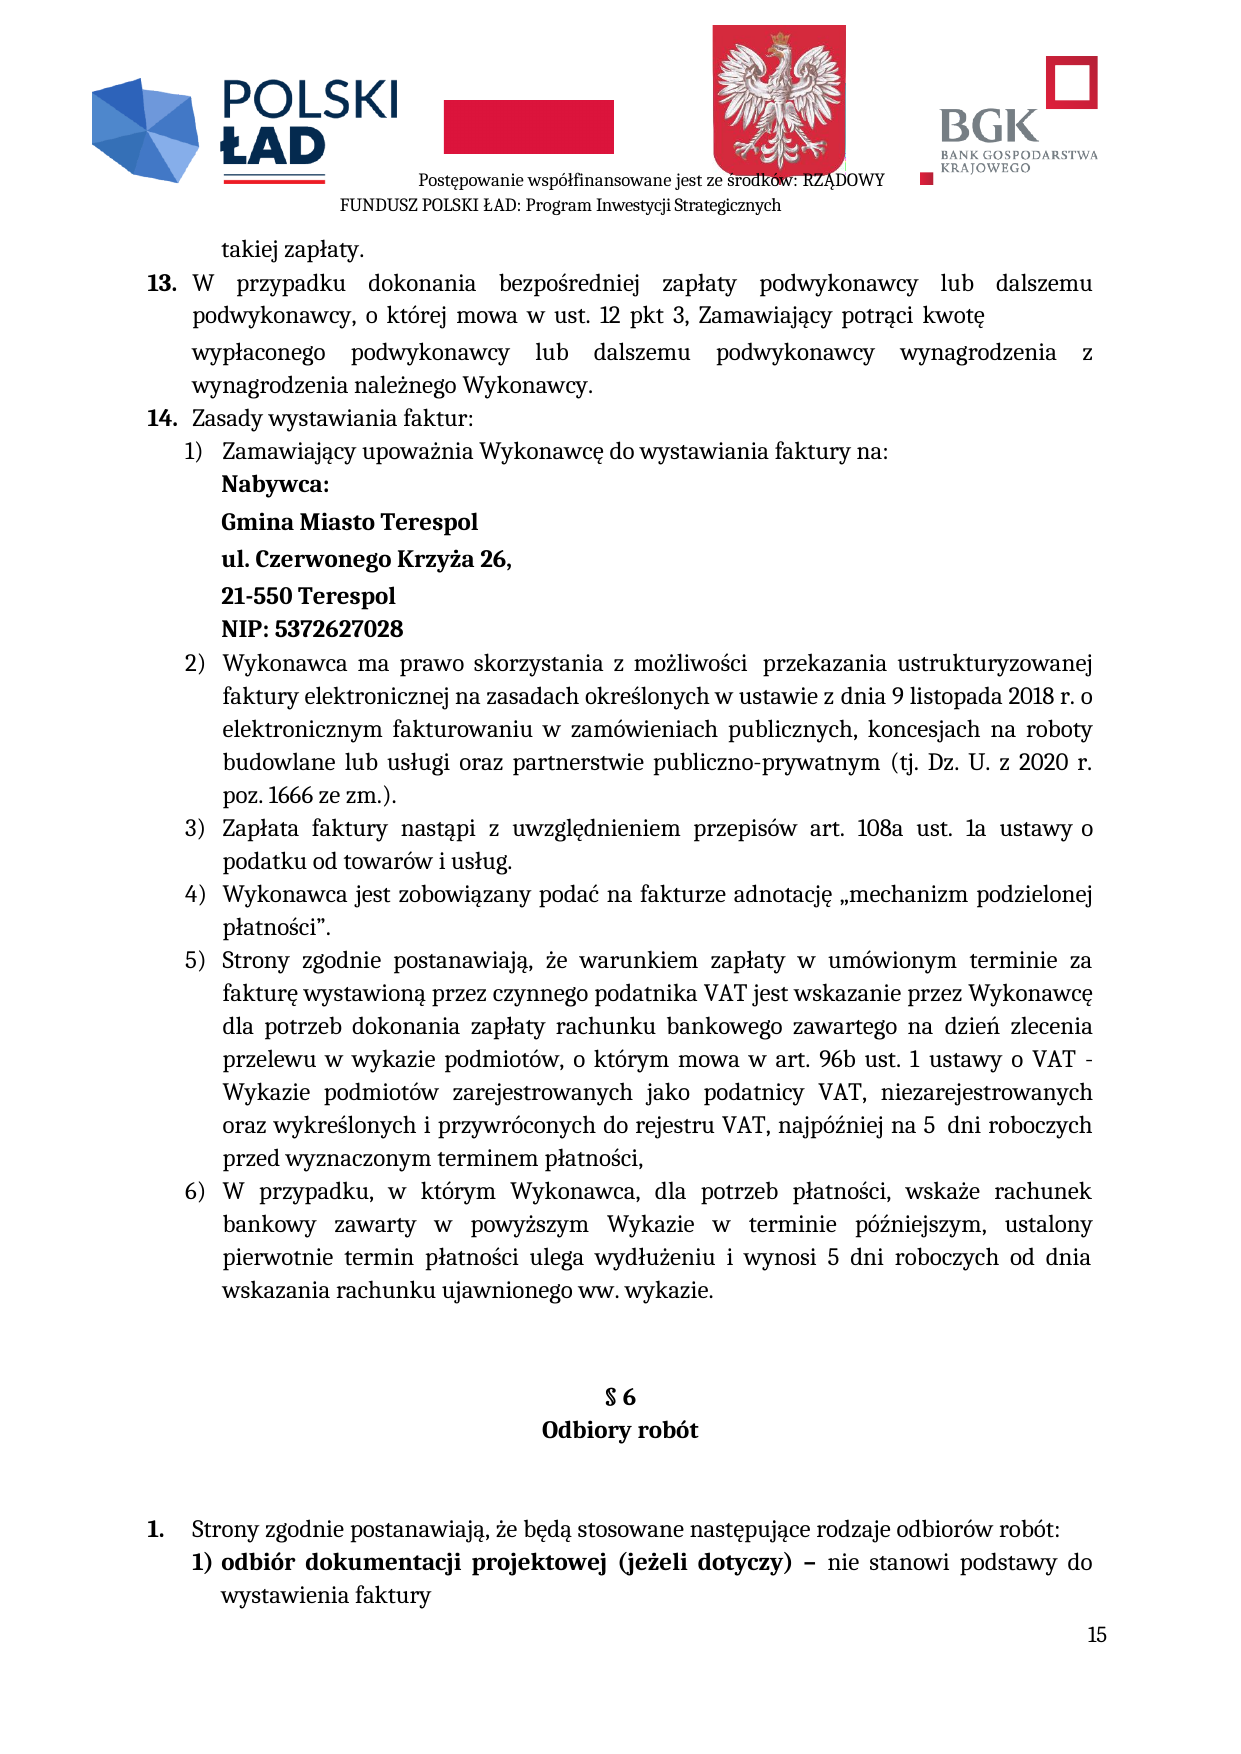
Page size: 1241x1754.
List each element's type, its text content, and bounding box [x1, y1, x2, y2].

picture [920, 56, 1098, 185]
text § 6 [519, 1382, 721, 1411]
list Strony zgodnie postanawiają, że warunkiem zapłaty w umówionym terminie za fakturę wystawioną przez czynnego podatnika VAT jest wskazanie przez Wykonawcę dla potrzeb dokonania zapłaty rachunku bankowego zawartego na dzień zlecenia przelewu w wykazie podmiotów, o którym mowa w art. 96b ust. 1 ustawy o VAT - Wykazie podmiotów zarejestrowanych jako podatnicy VAT, niezarejestrowanych oraz wykreślonych i przywróconych do rejestru VAT, najpóźniej na 5 dni roboczych przed wyznaczonym terminem płatności, [185, 946, 1093, 1173]
list Zamawiający upoważnia Wykonawcę do wystawiania faktury na: [185, 437, 1107, 466]
list Strony zgodnie postanawiają, że będą stosowane następujące rodzaje odbiorów robót: [147, 1515, 1093, 1544]
picture [92, 78, 397, 184]
list Zasady wystawiania faktur: [147, 404, 1107, 433]
text NIP: 5372627028 [221, 615, 1107, 644]
text Nabywca: [221, 470, 584, 499]
list Wykonawca ma prawo skorzystania z możliwości przekazania ustrukturyzowanej faktury elektronicznej na zasadach określonych w ustawie z dnia 9 listopada 2018 r. o elektronicznym fakturowaniu w zamówieniach publicznych, koncesjach na roboty budowlane lub usługi oraz partnerstwie publiczno-prywatnym (tj. Dz. U. z 2020 r. poz. 1666 ze zm.). [185, 648, 1093, 809]
list odbiór dokumentacji projektowej (jeżeli dotyczy) – nie stanowi podstawy do wystawienia faktury [192, 1548, 1093, 1610]
text 21-550 Terespol [221, 582, 584, 611]
list W przypadku, w którym Wykonawca, dla potrzeb płatności, wskaże rachunek bankowy zawarty w powyższym Wykazie w terminie późniejszym, ustalony pierwotnie termin płatności ulega wydłużeniu i wynosi 5 dni roboczych od dnia wskazania rachunku ujawnionego ww. wykazie. [185, 1177, 1093, 1305]
list Zapłata faktury nastąpi z uwzględnieniem przepisów art. 108a ust. 1a ustawy o podatku od towarów i usług. [185, 814, 1093, 875]
list W przypadku dokonania bezpośredniej zapłaty podwykonawcy lub dalszemu podwykonawcy, o której mowa w ust. 12 pkt 3, Zamawiający potrąci kwotę [147, 268, 1093, 330]
text ul. Czerwonego Krzyża 26, [221, 545, 584, 573]
text Gmina Miasto Terespol [221, 507, 584, 536]
text Odbiory robót [354, 1416, 886, 1444]
text wypłaconego podwykonawcy lub dalszemu podwykonawcy wynagrodzenia z wynagrodzenia należnego Wykonawcy. [192, 338, 1093, 399]
list Wykonawca jest zobowiązany podać na fakturze adnotację „mechanizm podzielonej płatności”. [185, 880, 1093, 941]
picture [443, 100, 614, 154]
picture [712, 25, 846, 185]
